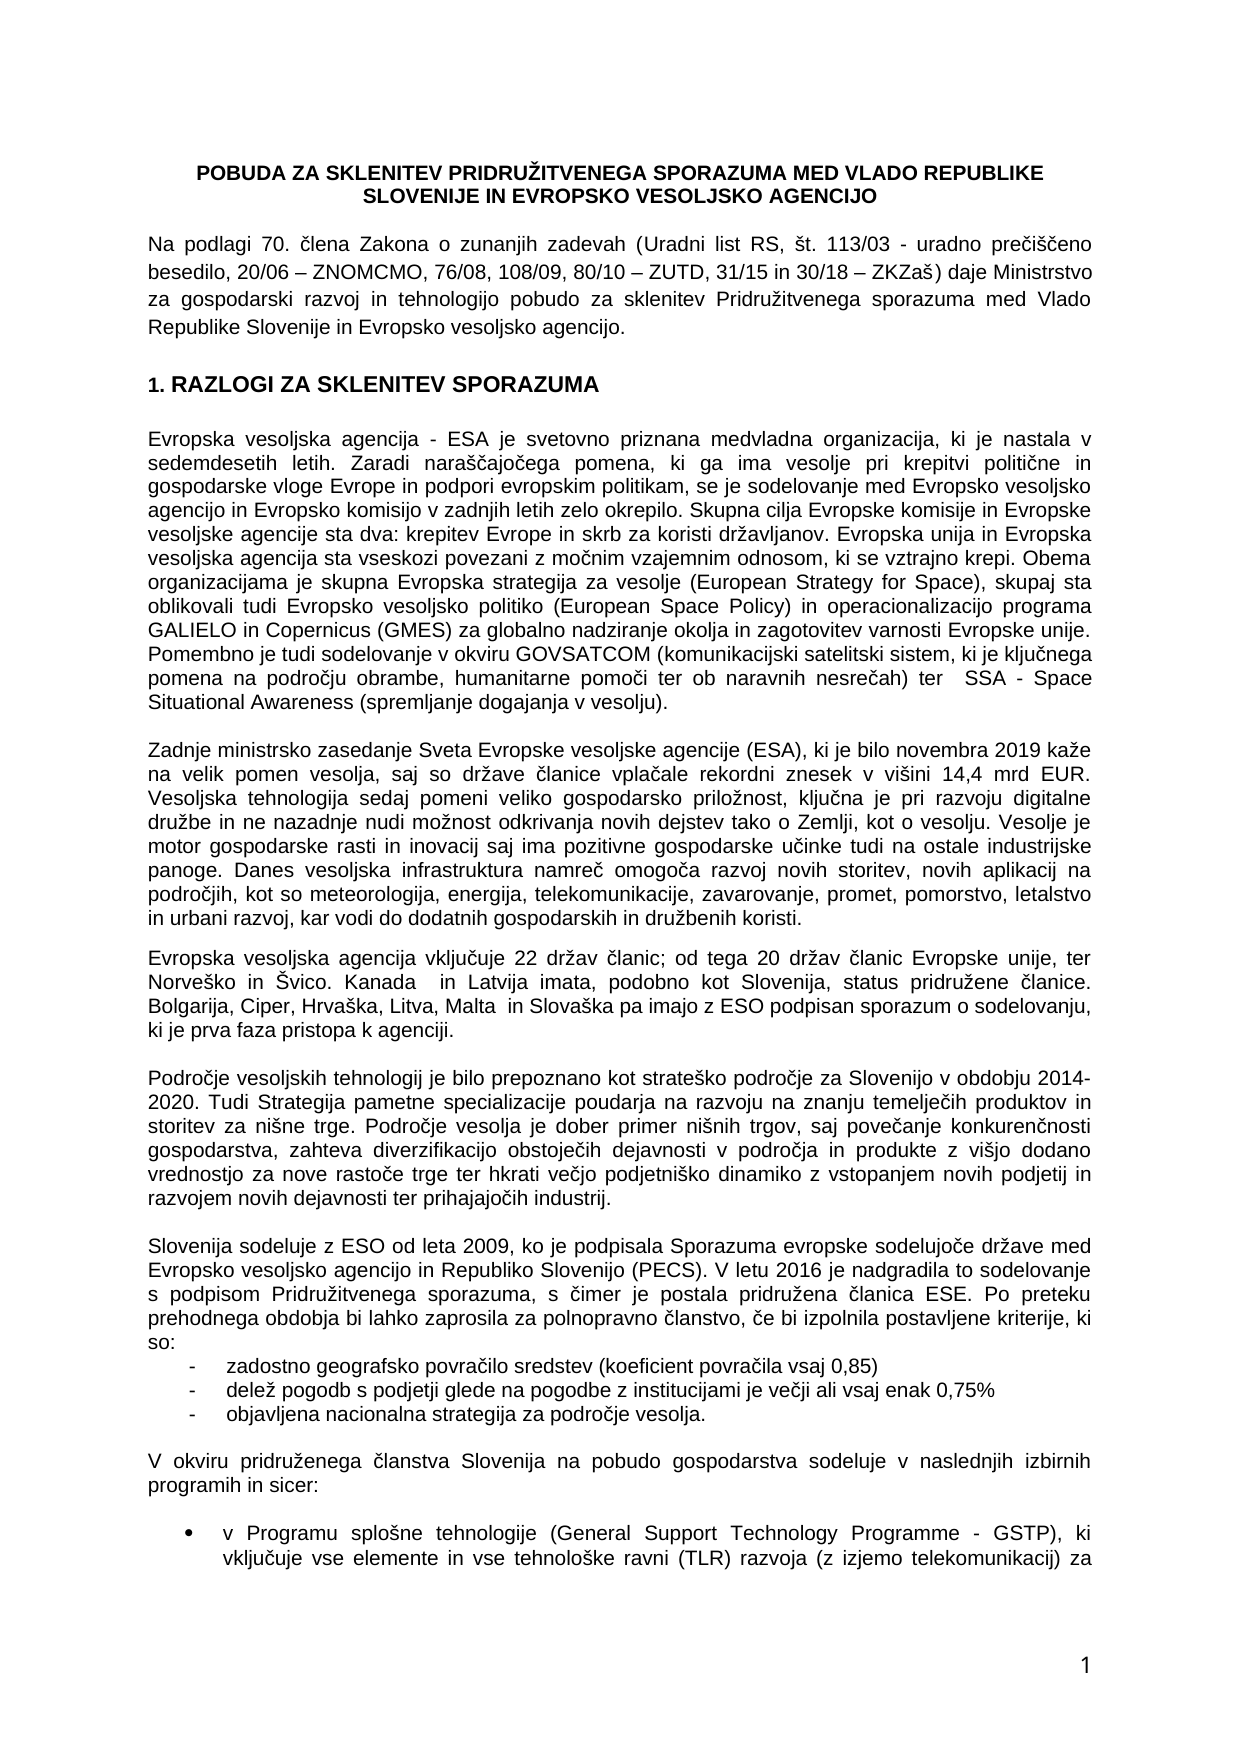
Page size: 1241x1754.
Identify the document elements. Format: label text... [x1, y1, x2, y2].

text Področje vesoljskih tehnologij je bilo prepoznano kot strateško področje za Slovenijo v obdobju 2014-2020. Tudi Strategija pametne specializacije poudarja na razvoju na znanju temelječih produktov in storitev za nišne trge. Področje vesolja je dober primer nišnih trgov, saj povečanje konkurenčnosti gospodarstva, zahteva diverzifikacijo obstoječih dejavnosti v področja in produkte z višjo dodano vrednostjo za nove rastoče trge ter hkrati večjo podjetniško dinamiko z vstopanjem novih podjetij in razvojem novih dejavnosti ter prihajajočih industrij. [148, 1066, 1093, 1210]
list objavljena nacionalna strategija za področje vesolja. [188, 1401, 1093, 1425]
list zadostno geografsko povračilo sredstev (koeficient povračila vsaj 0,85) [188, 1353, 1093, 1377]
text Evropska vesoljska agencija vključuje 22 držav članic; od tega 20 držav članic Evropske unije, ter Norveško in Švico. Kanada in Latvija imata, podobno kot Slovenija, status pridružene članice. Bolgarija, Ciper, Hrvaška, Litva, Malta in Slovaška pa imajo z ESO podpisan sporazum o sodelovanju, ki je prva faza pristopa k agenciji. [148, 946, 1093, 1042]
text Zadnje ministrsko zasedanje Sveta Evropske vesoljske agencije (ESA), ki je bilo novembra 2019 kaže na velik pomen vesolja, saj so države članice vplačale rekordni znesek v višini 14,4 mrd EUR. Vesoljska tehnologija sedaj pomeni veliko gospodarsko priložnost, ključna je pri razvoju digitalne družbe in ne nazadnje nudi možnost odkrivanja novih dejstev tako o Zemlji, kot o vesolju. Vesolje je motor gospodarske rasti in inovacij saj ima pozitivne gospodarske učinke tudi na ostale industrijske panoge. Danes vesoljska infrastruktura namreč omogoča razvoj novih storitev, novih aplikacij na področjih, kot so meteorologija, energija, telekomunikacije, zavarovanje, promet, pomorstvo, letalstvo in urbani razvoj, kar vodi do dodatnih gospodarskih in družbenih koristi. [148, 738, 1093, 929]
text Slovenija sodeluje z ESO od leta 2009, ko je podpisala Sporazuma evropske sodelujoče države med Evropsko vesoljsko agencijo in Republiko Slovenijo (PECS). V letu 2016 je nadgradila to sodelovanje s podpisom Pridružitvenega sporazuma, s čimer je postala pridružena članica ESE. Po preteku prehodnega obdobja bi lahko zaprosila za polnopravno članstvo, če bi izpolnila postavljene kriterije, ki so: [148, 1234, 1093, 1353]
text POBUDA ZA SKLENITEV PRIDRUŽITVENEGA SPORAZUMA MED VLADO REPUBLIKE SLOVENIJE IN EVROPSKO VESOLJSKO AGENCIJO [148, 160, 1093, 208]
list delež pogodb s podjetji glede na pogodbe z institucijami je večji ali vsaj enak 0,75% [188, 1377, 1093, 1401]
text Evropska vesoljska agencija - ESA je svetovno priznana medvladna organizacija, ki je nastala v sedemdesetih letih. Zaradi naraščajočega pomena, ki ga ima vesolje pri krepitvi politične in gospodarske vloge Evrope in podpori evropskim politikam, se je sodelovanje med Evropsko vesoljsko agencijo in Evropsko komisijo v zadnjih letih zelo okrepilo. Skupna cilja Evropske komisije in Evropske vesoljske agencije sta dva: krepitev Evrope in skrb za koristi državljanov. Evropska unija in Evropska vesoljska agencija sta vseskozi povezani z močnim vzajemnim odnosom, ki se vztrajno krepi. Obema organizacijama je skupna Evropska strategija za vesolje (European Strategy for Space), skupaj sta oblikovali tudi Evropsko vesoljsko politiko (European Space Policy) in operacionalizacijo programa GALIELO in Copernicus (GMES) za globalno nadziranje okolja in zagotovitev varnosti Evropske unije. Pomembno je tudi sodelovanje v okviru GOVSATCOM (komunikacijski satelitski sistem, ki je ključnega pomena na področju obrambe, humanitarne pomoči ter ob naravnih nesrečah) ter SSA - Space Situational Awareness (spremljanje dogajanja v vesolju). [148, 426, 1093, 714]
text Na podlagi 70. člena Zakona o zunanjih zadevah (Uradni list RS, št. 113/03 - uradno prečiščeno besedilo, 20/06 – ZNOMCMO, 76/08, 108/09, 80/10 – ZUTD, 31/15 in 30/18 – ZKZaš) daje Ministrstvo za gospodarski razvoj in tehnologijo pobudo za sklenitev Pridružitvenega sporazuma med Vlado Republike Slovenije in Evropsko vesoljsko agencijo. [148, 232, 1093, 339]
text 1. RAZLOGI ZA SKLENITEV SPORAZUMA [148, 371, 1093, 397]
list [185, 1521, 1093, 1569]
text V okviru pridruženega članstva Slovenija na pobudo gospodarstva sodeluje v naslednjih izbirnih programih in sicer: [148, 1449, 1093, 1497]
